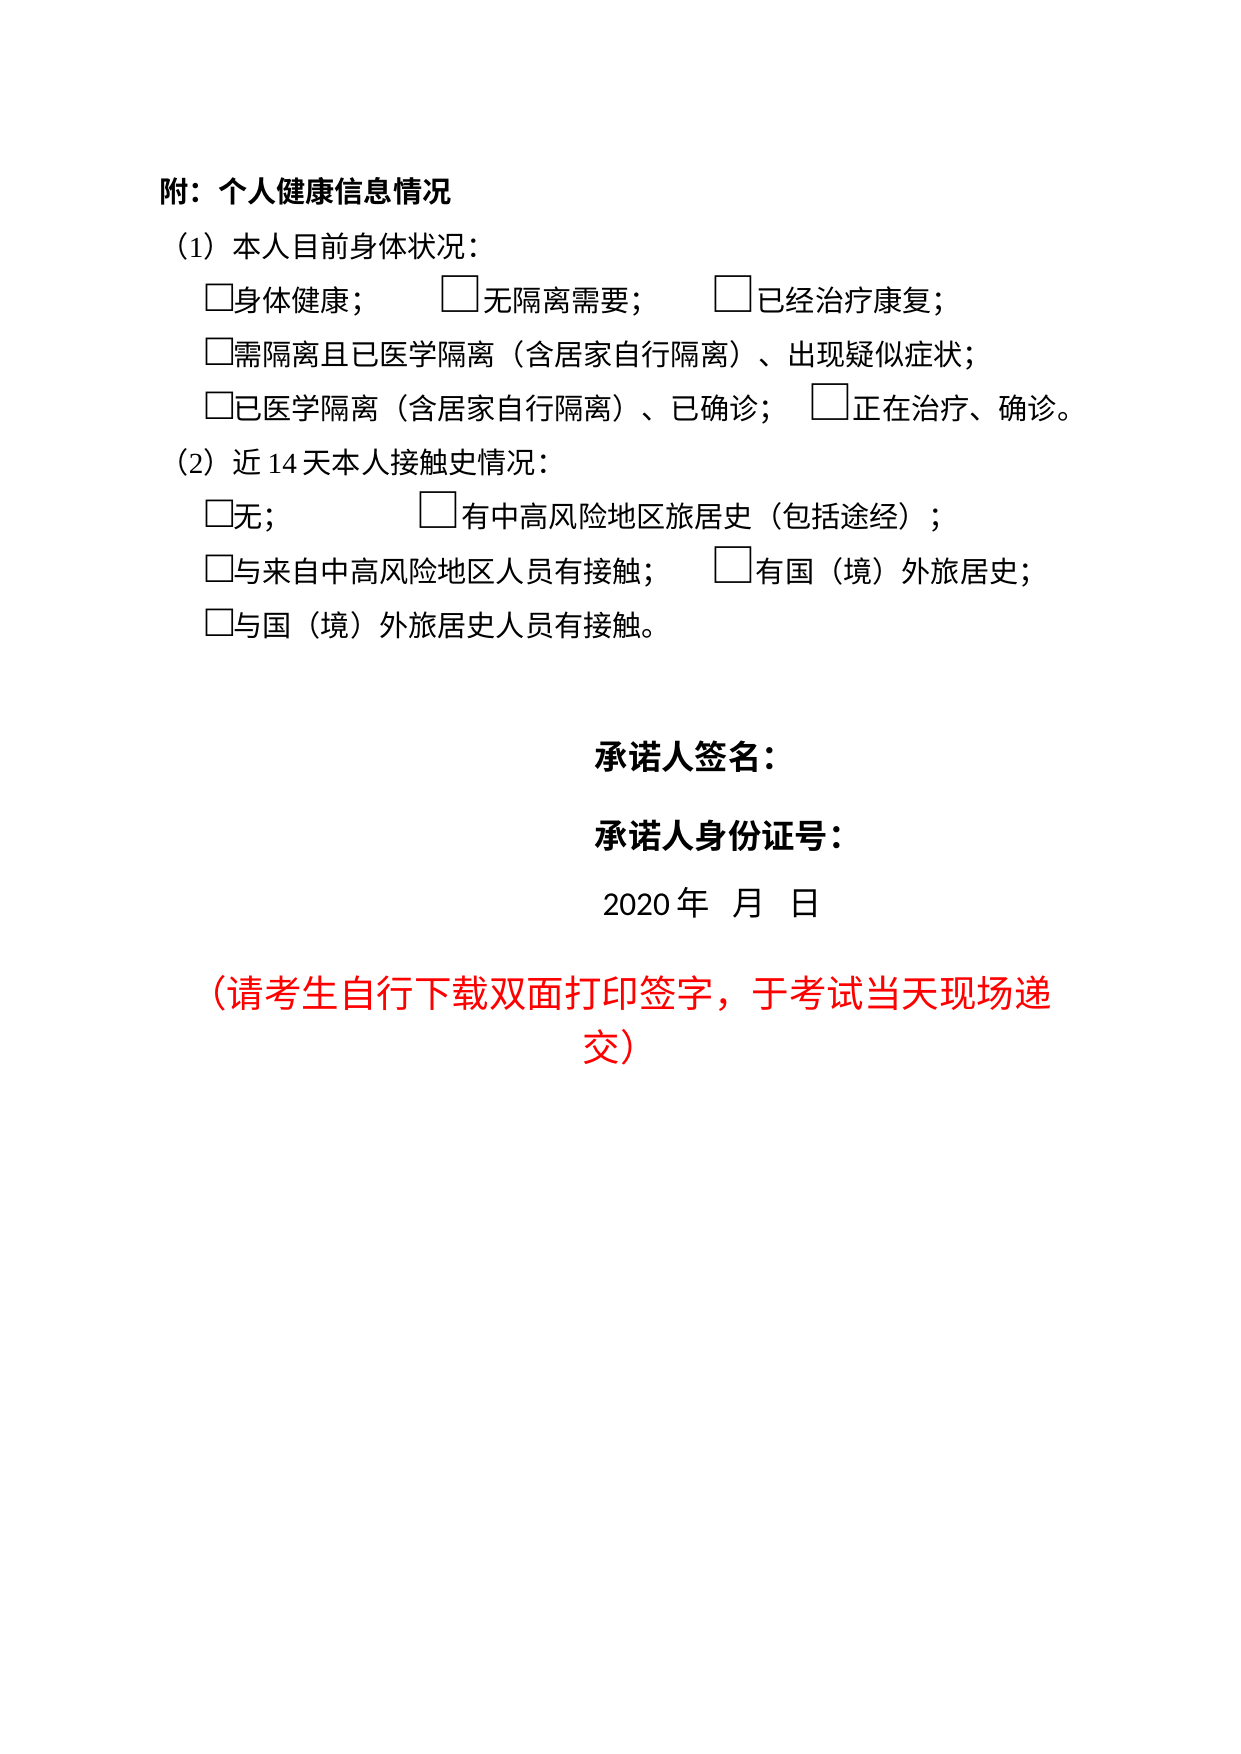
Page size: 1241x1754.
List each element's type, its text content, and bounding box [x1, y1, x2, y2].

text □无； □有中高风险地区旅居史（包括途经）； [159, 484, 1081, 539]
text （1）本人目前身体状况： [159, 214, 1081, 268]
text □需隔离且已医学隔离（含居家自行隔离）、出现疑似症状； [159, 322, 1081, 376]
text 附：个人健康信息情况 [159, 159, 1081, 214]
text □与来自中高风险地区人员有接触； □有国（境）外旅居史； [159, 539, 1081, 593]
text 承诺人签名： [159, 726, 1081, 780]
text □已医学隔离（含居家自行隔离）、已确诊； □正在治疗、确诊。 [159, 376, 1081, 430]
text （2）近14天本人接触史情况： [159, 430, 1081, 484]
text □身体健康； □无隔离需要； □已经治疗康复； [159, 268, 1081, 322]
text □与国（境）外旅居史人员有接触。 [159, 593, 1081, 647]
text （请考生自行下载双面打印签字，于考试当天现场递交） [159, 964, 1081, 1072]
text 2020年 月 日 [159, 872, 1081, 926]
text 承诺人身份证号： [159, 805, 1081, 859]
